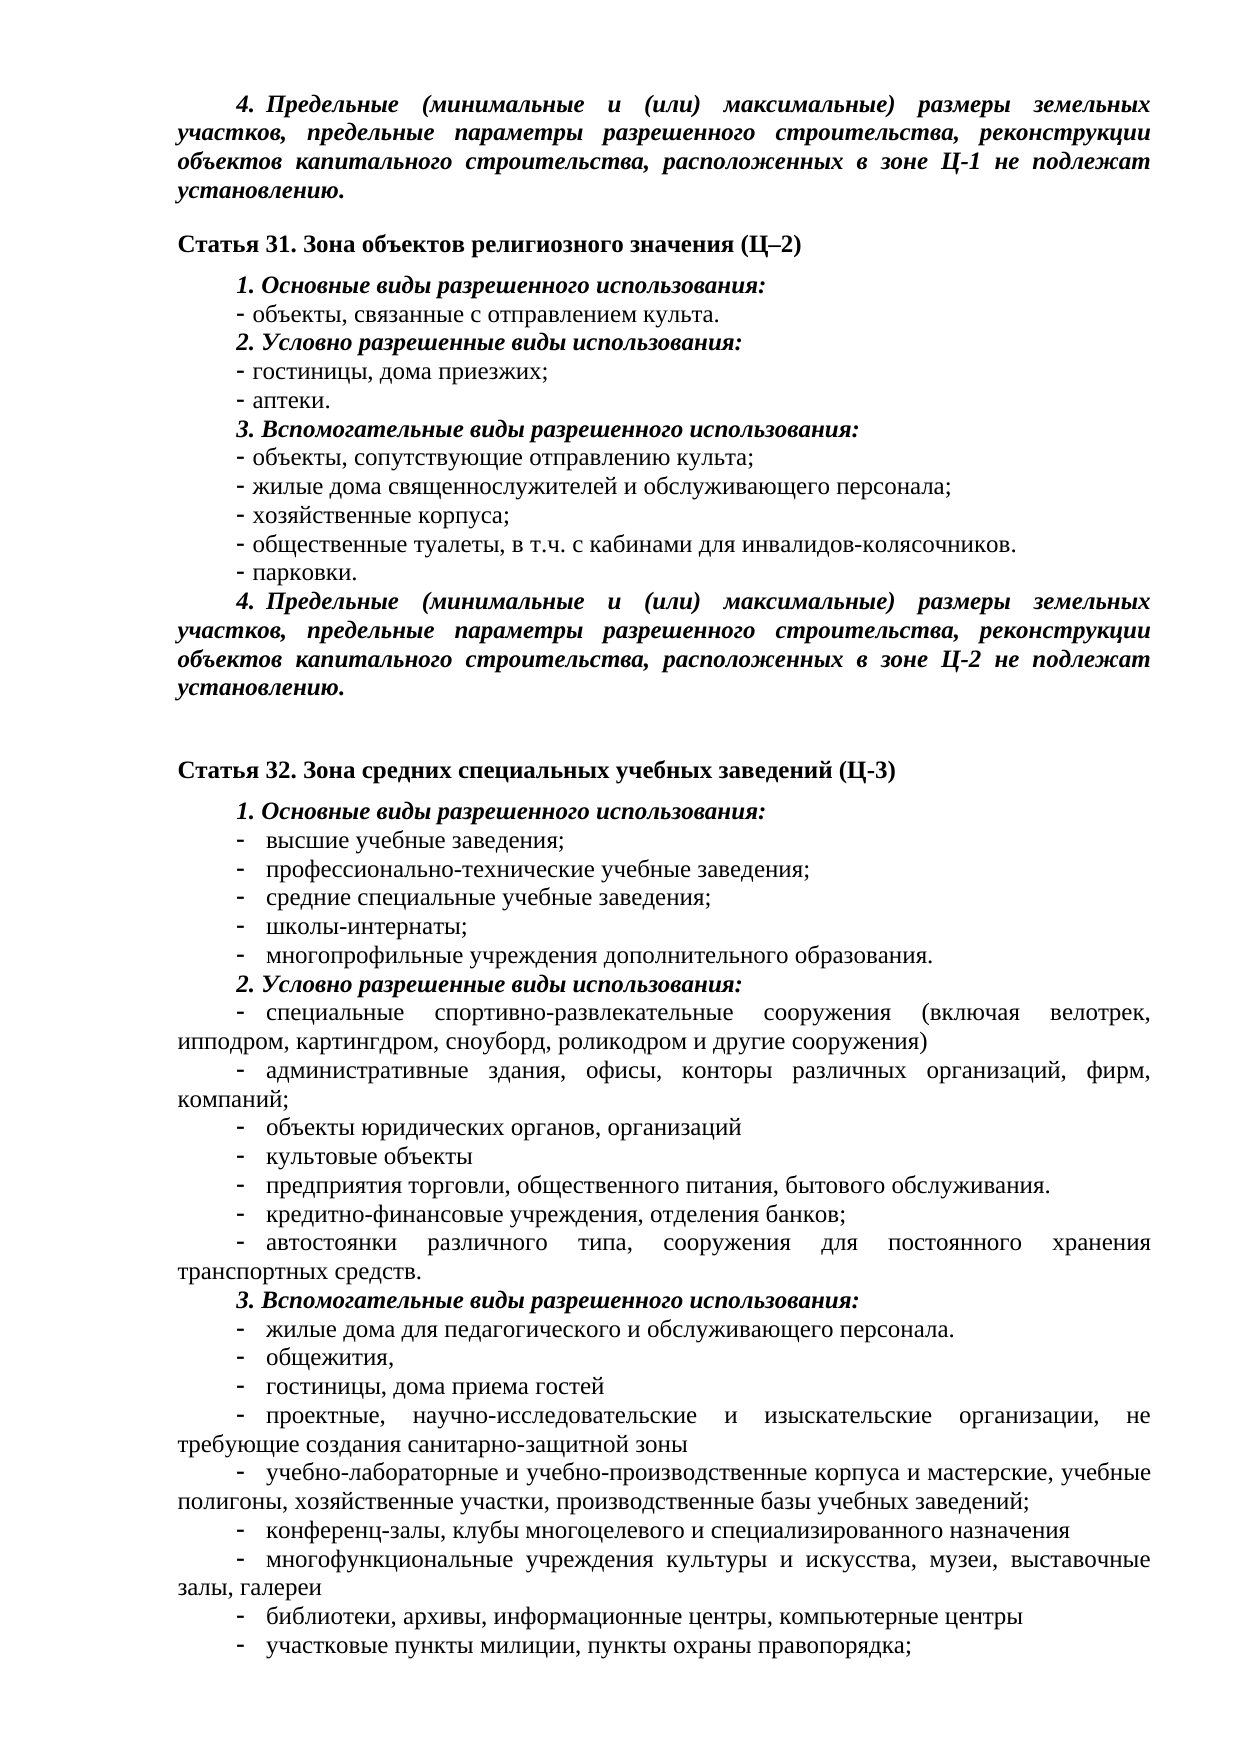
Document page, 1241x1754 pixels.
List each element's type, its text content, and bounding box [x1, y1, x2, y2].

list профессионально-технические учебные заведения; [177, 854, 1152, 882]
subtitle Статья 31. Зона объектов религиозного значения (Ц–2) [177, 229, 1152, 257]
list автостоянки различного типа, сооружения для постоянного хранения транспортных средств. [177, 1227, 1152, 1285]
list библиотеки, архивы, информационные центры, компьютерные центры [177, 1601, 1152, 1630]
list предприятия торговли, общественного питания, бытового обслуживания. [177, 1170, 1152, 1199]
list хозяйственные корпуса; [177, 500, 1152, 529]
list аптеки. [177, 385, 1152, 414]
list средние специальные учебные заведения; [177, 882, 1152, 911]
list общежития, [177, 1342, 1152, 1371]
list культовые объекты [177, 1141, 1152, 1170]
list кредитно-финансовые учреждения, отделения банков; [177, 1199, 1152, 1227]
text 2. Условно разрешенные виды использования: [236, 969, 1152, 997]
list многопрофильные учреждения дополнительного образования. [177, 940, 1152, 969]
list учебно-лабораторные и учебно-производственные корпуса и мастерские, учебные полигоны, хозяйственные участки, производственные базы учебных заведений; [177, 1457, 1152, 1515]
list специальные спортивно-развлекательные сооружения (включая велотрек, ипподром, картингдром, сноуборд, роликодром и другие сооружения) [177, 997, 1152, 1055]
list объекты юридических органов, организаций [177, 1112, 1152, 1141]
list общественные туалеты, в т.ч. с кабинами для инвалидов-колясочников. [177, 529, 1152, 557]
list Предельные (минимальные и (или) максимальные) размеры земельных участков, предельные параметры разрешенного строительства, реконструкции объектов капитального строительства, расположенных в зоне Ц-2 не подлежат установлению. [177, 586, 1152, 701]
list жилые дома для педагогического и обслуживающего персонала. [177, 1314, 1152, 1342]
text 2. Условно разрешенные виды использования: [177, 327, 1152, 356]
subtitle Статья 32. Зона средних специальных учебных заведений (Ц-3) [177, 755, 1152, 784]
list жилые дома священнослужителей и обслуживающего персонала; [177, 471, 1152, 500]
text 1. Основные виды разрешенного использования: [177, 796, 1152, 825]
list Предельные (минимальные и (или) максимальные) размеры земельных участков, предельные параметры разрешенного строительства, реконструкции объектов капитального строительства, расположенных в зоне Ц-1 не подлежат установлению. [177, 89, 1152, 204]
list объекты, связанные с отправлением культа. [177, 299, 1152, 327]
list гостиницы, дома приема гостей [177, 1371, 1152, 1400]
text 3. Вспомогательные виды разрешенного использования: [236, 1285, 1152, 1314]
text 3. Вспомогательные виды разрешенного использования: [177, 414, 1152, 442]
list высшие учебные заведения; [177, 825, 1152, 854]
list школы-интернаты; [177, 911, 1152, 940]
list объекты, сопутствующие отправлению культа; [177, 442, 1152, 471]
list конференц-залы, клубы многоцелевого и специализированного назначения [177, 1515, 1152, 1544]
text 1. Основные виды разрешенного использования: [177, 270, 1152, 299]
list парковки. [177, 557, 1152, 586]
list административные здания, офисы, конторы различных организаций, фирм, компаний; [177, 1055, 1152, 1112]
list проектные, научно-исследовательские и изыскательские организации, не требующие создания санитарно-защитной зоны [177, 1400, 1152, 1457]
list многофункциональные учреждения культуры и искусства, музеи, выставочные залы, галереи [177, 1544, 1152, 1601]
list гостиницы, дома приезжих; [177, 356, 1152, 385]
list участковые пункты милиции, пункты охраны правопорядка; [177, 1630, 1152, 1659]
